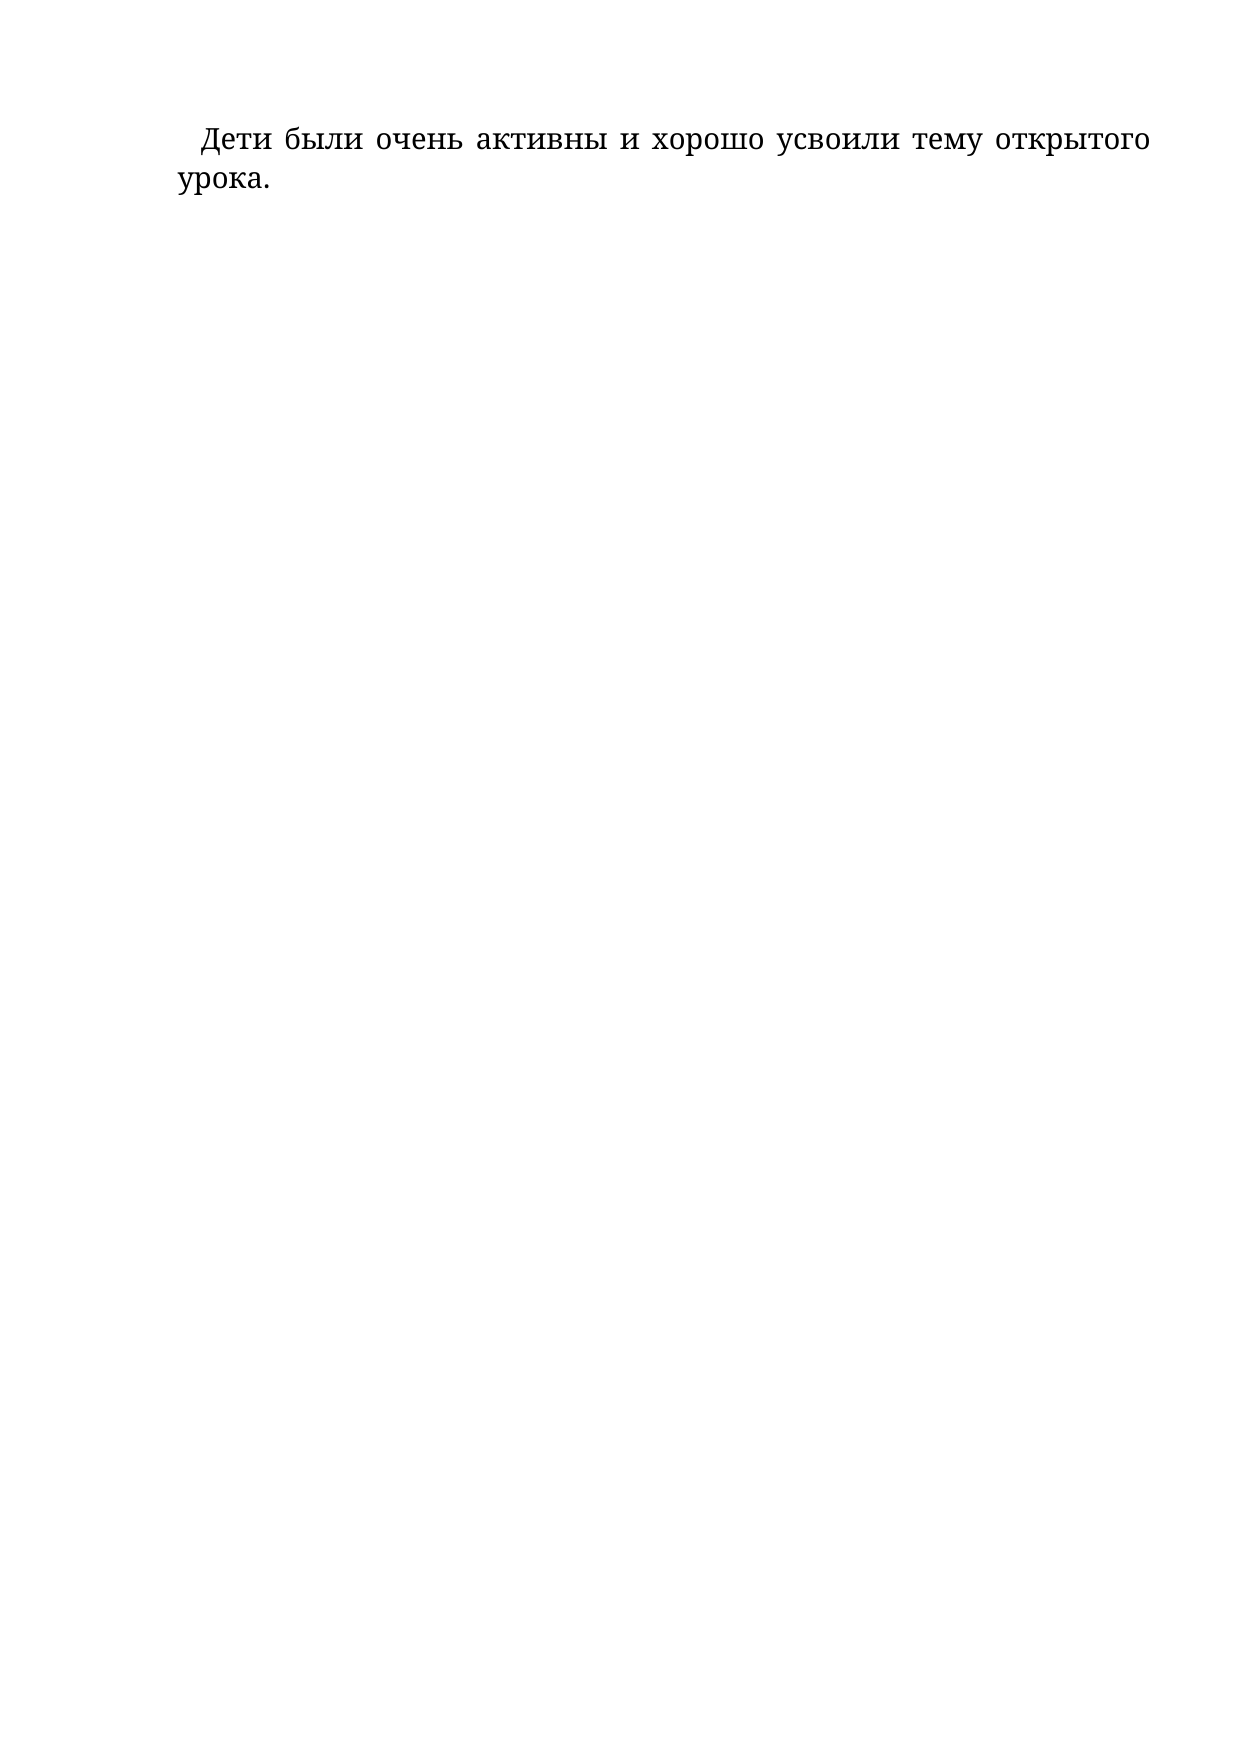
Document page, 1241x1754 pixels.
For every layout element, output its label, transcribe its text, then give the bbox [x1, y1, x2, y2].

text Дети были очень активны и хорошо усвоили тему открытого урока. [177, 118, 1152, 197]
